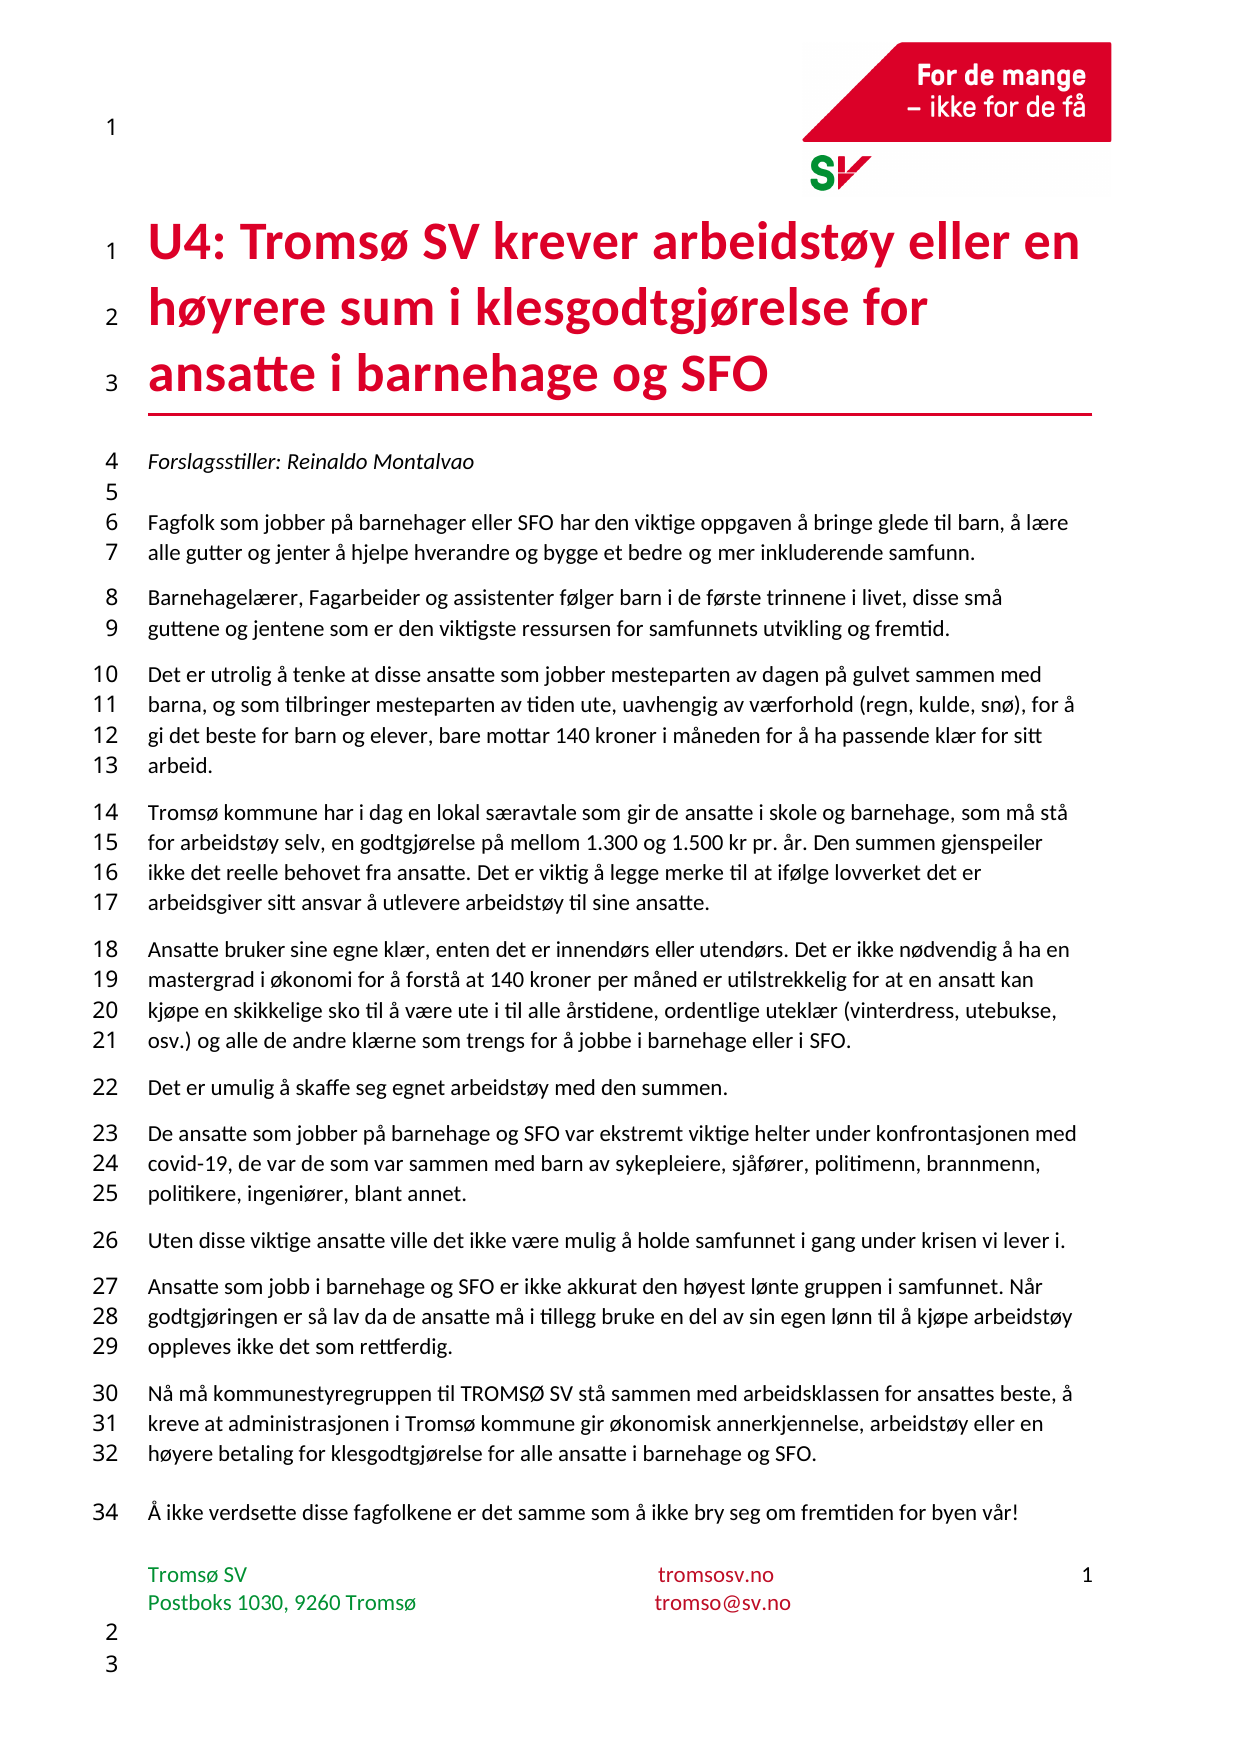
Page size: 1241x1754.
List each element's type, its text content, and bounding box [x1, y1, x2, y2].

text Det er utrolig å tenke at disse ansatte som jobber mesteparten av dagen på gulvet sammen med barna, og som tilbringer mesteparten av tiden ute, uavhengig av værforhold (regn, kulde, snø), for å gi det beste for barn og elever, bare mottar 140 kroner i måneden for å ha passende klær for sitt arbeid. [148, 660, 1081, 779]
text Nå må kommunestyregruppen til TROMSØ SV stå sammen med arbeidsklassen for ansattes beste, å kreve at administrasjonen i Tromsø kommune gir økonomisk annerkjennelse, arbeidstøy eller en høyere betaling for klesgodtgjørelse for alle ansatte i barnehage og SFO. [148, 1379, 1081, 1496]
text Det er umulig å skaffe seg egnet arbeidstøy med den summen. [148, 1073, 1092, 1101]
text De ansatte som jobber på barnehage og SFO var ekstremt viktige helter under konfrontasjonen med covid-19, de var de som var sammen med barn av sykepleiere, sjåfører, politimenn, brannmenn, politikere, ingeniører, blant annet. [148, 1119, 1080, 1207]
picture [802, 42, 1112, 197]
text Ansatte bruker sine egne klær, enten det er innendørs eller utendørs. Det er ikke nødvendig å ha en mastergrad i økonomi for å forstå at 140 kroner per måned er utilstrekkelig for at en ansatt kan kjøpe en skikkelige sko til å være ute i til alle årstidene, ordentlige uteklær (vinterdress, utebukse, osv.) og alle de andre klærne som trengs for å jobbe i barnehage eller i SFO. [148, 935, 1081, 1054]
text Fagfolk som jobber på barnehager eller SFO har den viktige oppgaven å bringe glede til barn, å lære alle gutter og jenter å hjelpe hverandre og bygge et bedre og mer inkluderende samfunn. [148, 479, 1080, 566]
text Barnehagelærer, Fagarbeider og assistenter følger barn i de første trinnene i livet, disse små guttene og jentene som er den viktigste ressursen for samfunnets utvikling og fremtid. [148, 583, 1080, 642]
title U4: Tromsø SV krever arbeidstøy eller en høyrere sum i klesgodtgjørelse for ansatte i barnehage og SFO [148, 207, 1092, 413]
text Ansatte som jobb i barnehage og SFO er ikke akkurat den høyest lønte gruppen i samfunnet. Når godtgjøringen er så lav da de ansatte må i tillegg bruke en del av sin egen lønn til å kjøpe arbeidstøy oppleves ikke det som rettferdig. [148, 1272, 1081, 1360]
text Å ikke verdsette disse fagfolkene er det samme som å ikke bry seg om fremtiden for byen vår! [148, 1498, 1081, 1526]
text Uten disse viktige ansatte ville det ikke være mulig å holde samfunnet i gang under krisen vi lever i. [148, 1226, 1079, 1254]
text Tromsø kommune har i dag en lokal særavtale som gir de ansatte i skole og barnehage, som må stå for arbeidstøy selv, en godtgjørelse på mellom 1.300 og 1.500 kr pr. år. Den summen gjenspeiler ikke det reelle behovet fra ansatte. Det er viktig å legge merke til at ifølge lovverket det er arbeidsgiver sitt ansvar å utlevere arbeidstøy til sine ansatte. [148, 798, 1080, 916]
text Forslagsstiller: Reinaldo Montalvao [148, 447, 1092, 475]
